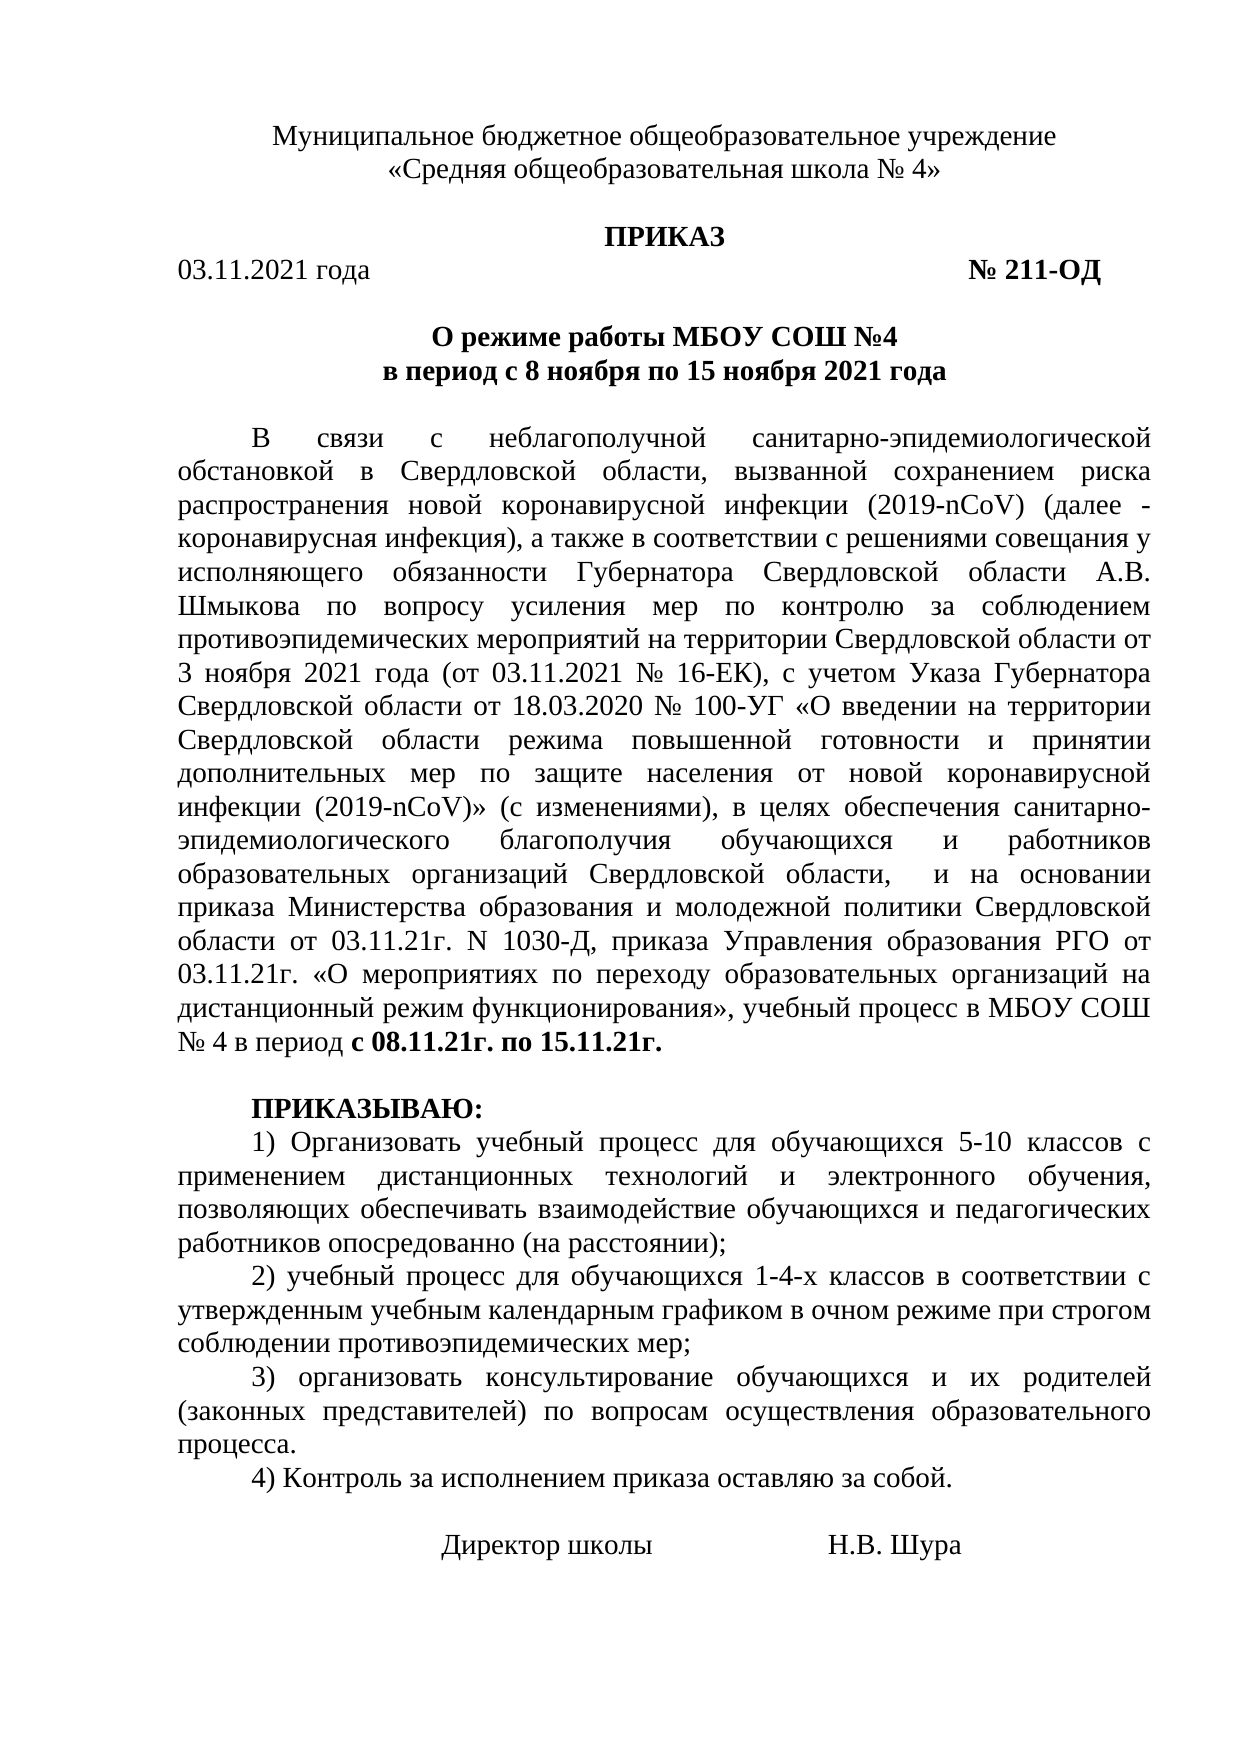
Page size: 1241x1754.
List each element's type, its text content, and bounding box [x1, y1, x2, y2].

text 2) учебный процесс для обучающихся 1-4-х классов в соответствии с утвержденным учебным календарным графиком в очном режиме при строгом соблюдении противоэпидемических мер; [177, 1258, 1152, 1359]
text О режиме работы МБОУ СОШ №4 [177, 319, 1152, 353]
text В связи с неблагополучной санитарно-эпидемиологической обстановкой в Свердловской области, вызванной сохранением риска распространения новой коронавирусной инфекции (2019-nCoV) (далее - коронавирусная инфекция), а также в соответствии с решениями совещания у исполняющего обязанности Губернатора Свердловской области А.В. Шмыкова по вопросу усиления мер по контролю за соблюдением противоэпидемических мероприятий на территории Свердловской области от 3 ноября 2021 года (от 03.11.2021 № 16-ЕК), с учетом Указа Губернатора Свердловской области от 18.03.2020 № 100-УГ «О введении на территории Свердловской области режима повышенной готовности и принятии дополнительных мер по защите населения от новой коронавирусной инфекции (2019-nCoV)» (с изменениями), в целях обеспечения санитарно-эпидемиологического благополучия обучающихся и работников образовательных организаций Свердловской области, и на основании приказа Министерства образования и молодежной политики Свердловской области от 03.11.21г. N 1030-Д, приказа Управления образования РГО от 03.11.21г. «О мероприятиях по переходу образовательных организаций на дистанционный режим функционирования», учебный процесс в МБОУ СОШ № 4 в период с 08.11.21г. по 15.11.21г. [177, 420, 1152, 1057]
text 03.11.2021 года № 211-ОД [177, 252, 1152, 286]
text 1) Организовать учебный процесс для обучающихся 5-10 классов с применением дистанционных технологий и электронного обучения, позволяющих обеспечивать взаимодействие обучающихся и педагогических работников опосредованно (на расстоянии); [177, 1124, 1152, 1258]
text ПРИКАЗЫВАЮ: [177, 1091, 1152, 1124]
text 4) Контроль за исполнением приказа оставляю за собой. [177, 1460, 1152, 1493]
text в период с 8 ноября по 15 ноября 2021 года [177, 353, 1152, 386]
text Муниципальное бюджетное общеобразовательное учреждение [177, 118, 1152, 152]
text «Средняя общеобразовательная школа № 4» [177, 152, 1152, 185]
text 3) организовать консультирование обучающихся и их родителей (законных представителей) по вопросам осуществления образовательного процесса. [177, 1359, 1152, 1460]
text Директор школы Н.В. Шура [177, 1527, 1152, 1560]
text ПРИКАЗ [177, 219, 1152, 252]
